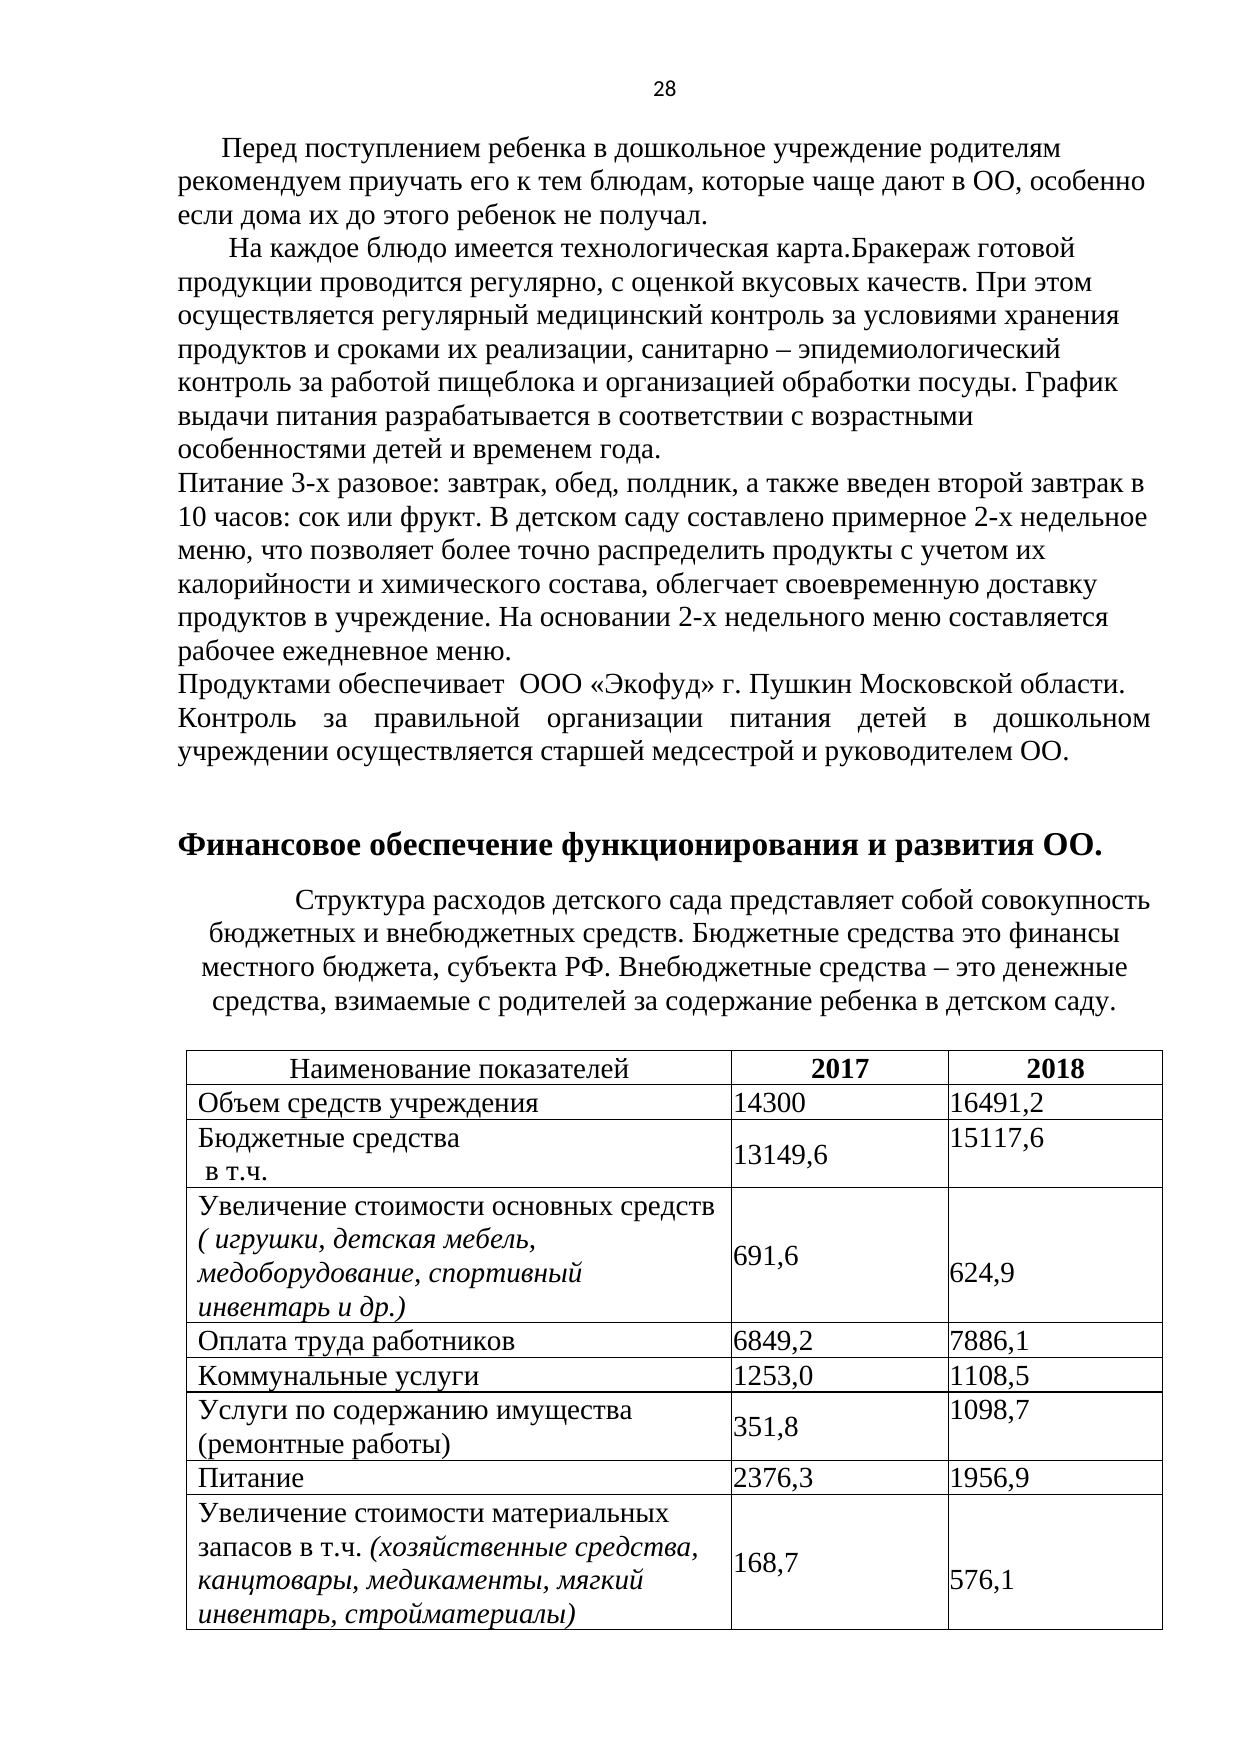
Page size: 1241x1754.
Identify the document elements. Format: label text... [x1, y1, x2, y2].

table_cell 1956,9 [949, 1461, 1162, 1494]
text Финансовое обеспечение функционирования и развития ОО. [177, 824, 1152, 863]
table_cell 624,9 [949, 1188, 1162, 1322]
table_header 2017 [732, 1051, 948, 1084]
table_cell Питание [187, 1461, 731, 1494]
table_cell 2376,3 [732, 1461, 948, 1494]
text Продуктами обеспечивает ООО «Экофуд» г. Пушкин Московской области. [177, 666, 1152, 700]
table_cell Объем средств учреждения [187, 1085, 731, 1119]
table_cell Увеличение стоимости основных средств ( игрушки, детская мебель, медоборудование, спортивный инвентарь и др.) [187, 1188, 731, 1322]
table_cell 1108,5 [949, 1358, 1162, 1391]
table_cell 168,7 [732, 1495, 948, 1629]
table_cell Увеличение стоимости материальных запасов в т.ч. (хозяйственные средства, канцтовары, медикаменты, мягкий инвентарь, стройматериалы) [187, 1495, 731, 1629]
text Структура расходов детского сада представляет собой совокупность бюджетных и внебюджетных средств. Бюджетные средства это финансы местного бюджета, субъекта РФ. Внебюджетные средства – это денежные средства, взимаемые с родителей за содержание ребенка в детском саду. [177, 882, 1152, 1016]
table_cell Оплата труда работников [187, 1323, 731, 1357]
text Контроль за правильной организации питания детей в дошкольном учреждении осуществляется старшей медсестрой и руководителем ОО. [177, 700, 1152, 767]
table_cell Услуги по содержанию имущества (ремонтные работы) [187, 1393, 731, 1459]
table_cell 16491,2 [949, 1085, 1162, 1119]
table_cell 14300 [732, 1085, 948, 1119]
table_cell 1098,7 [949, 1393, 1162, 1459]
table_header Наименование показателей [187, 1051, 731, 1084]
table_cell 691,6 [732, 1188, 948, 1322]
table_cell Коммунальные услуги [187, 1358, 731, 1391]
text Питание 3-х разовое: завтрак, обед, полдник, а также введен второй завтрак в 10 часов: сок или фрукт. В детском саду составлено примерное 2-х недельное меню, что позволяет более точно распределить продукты с учетом их калорийности и химического состава, облегчает своевременную доставку продуктов в учреждение. На основании 2-х недельного меню составляется рабочее ежедневное меню. [177, 465, 1152, 666]
text Перед поступлением ребенка в дошкольное учреждение родителям рекомендуем приучать его к тем блюдам, которые чаще дают в ОО, особенно если дома их до этого ребенок не получал. [177, 130, 1152, 230]
table_cell Бюджетные средства в т.ч. [187, 1120, 731, 1187]
table_cell 1253,0 [732, 1358, 948, 1391]
table_header 2018 [949, 1051, 1162, 1084]
table_cell 7886,1 [949, 1323, 1162, 1357]
text На каждое блюдо имеется технологическая карта.Бракераж готовой продукции проводится регулярно, с оценкой вкусовых качеств. При этом осуществляется регулярный медицинский контроль за условиями хранения продуктов и сроками их реализации, санитарно – эпидемиологический контроль за работой пищеблока и организацией обработки посуды. График выдачи питания разрабатывается в соответствии с возрастными особенностями детей и временем года. [177, 230, 1152, 465]
table_cell 13149,6 [732, 1120, 948, 1187]
table_cell 15117,6 [949, 1120, 1162, 1187]
table_cell 351,8 [732, 1393, 948, 1459]
table_cell 576,1 [949, 1495, 1162, 1629]
table_cell 6849,2 [732, 1323, 948, 1357]
